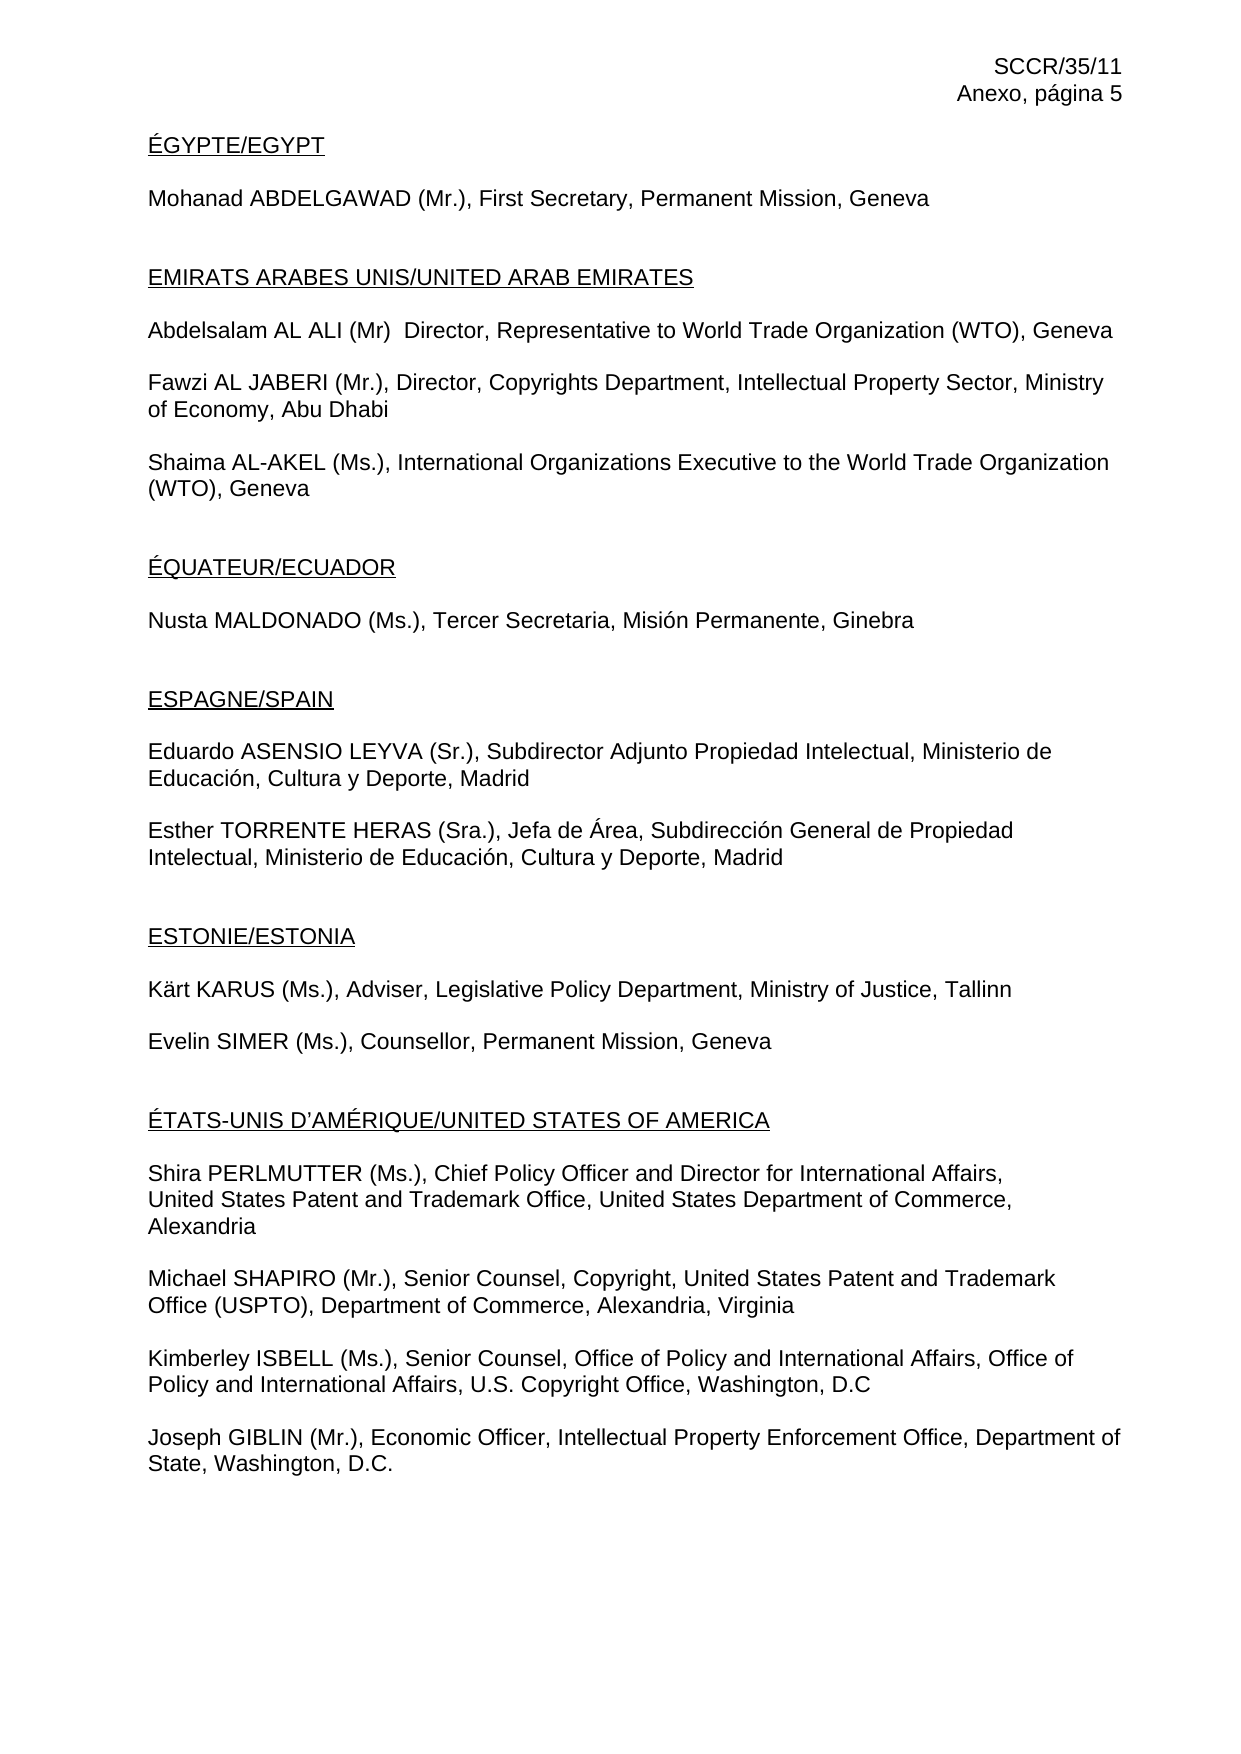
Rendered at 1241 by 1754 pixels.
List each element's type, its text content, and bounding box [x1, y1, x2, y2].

text Abdelsalam AL ALI (Mr) Director, Representative to World Trade Organization (WTO), Geneva [148, 317, 1122, 343]
text Mohanad ABDELGAWAD (Mr.), First Secretary, Permanent Mission, Geneva [148, 185, 1122, 211]
text ESPAGNE/SPAIN [148, 686, 1122, 712]
text Joseph GIBLIN (Mr.), Economic Officer, Intellectual Property Enforcement Office, Department of State, Washington, D.C. [148, 1423, 1122, 1476]
text ESTONIE/ESTONIA [148, 923, 1122, 949]
text Esther TORRENTE HERAS (Sra.), Jefa de Área, Subdirección General de Propiedad Intelectual, Ministerio de Educación, Cultura y Deporte, Madrid [148, 817, 1122, 870]
text ÉQUATEUR/ECUADOR [148, 554, 1122, 580]
text ÉTATS-UNIS D’AMÉRIQUE/UNITED STATES OF AMERICA [148, 1107, 1122, 1134]
text EMIRATS ARABES UNIS/UNITED ARAB EMIRATES [148, 264, 1122, 290]
text Fawzi AL JABERI (Mr.), Director, Copyrights Department, Intellectual Property Sector, Ministry of Economy, Abu Dhabi [148, 369, 1122, 422]
text Michael SHAPIRO (Mr.), Senior Counsel, Copyright, United States Patent and Trademark [148, 1265, 1122, 1292]
text Shira PERLMUTTER (Ms.), Chief Policy Officer and Director for International Affairs, United States Patent and Trademark Office, United States Department of Commerce, Alexandria [148, 1160, 1122, 1239]
text Evelin SIMER (Ms.), Counsellor, Permanent Mission, Geneva [148, 1028, 1122, 1054]
text Kimberley ISBELL (Ms.), Senior Counsel, Office of Policy and International Affairs, Office of Policy and International Affairs, U.S. Copyright Office, Washington, D.C [148, 1344, 1122, 1397]
text Shaima AL-AKEL (Ms.), International Organizations Executive to the World Trade Organization (WTO), Geneva [148, 448, 1122, 501]
text Nusta MALDONADO (Ms.), Tercer Secretaria, Misión Permanente, Ginebra [148, 607, 1122, 633]
text ÉGYPTE/EGYPT [148, 132, 1122, 158]
text Kärt KARUS (Ms.), Adviser, Legislative Policy Department, Ministry of Justice, Tallinn [148, 976, 1122, 1002]
text Eduardo ASENSIO LEYVA (Sr.), Subdirector Adjunto Propiedad Intelectual, Ministerio de Educación, Cultura y Deporte, Madrid [148, 738, 1122, 791]
text Office (USPTO), Department of Commerce, Alexandria, Virginia [148, 1292, 1122, 1318]
